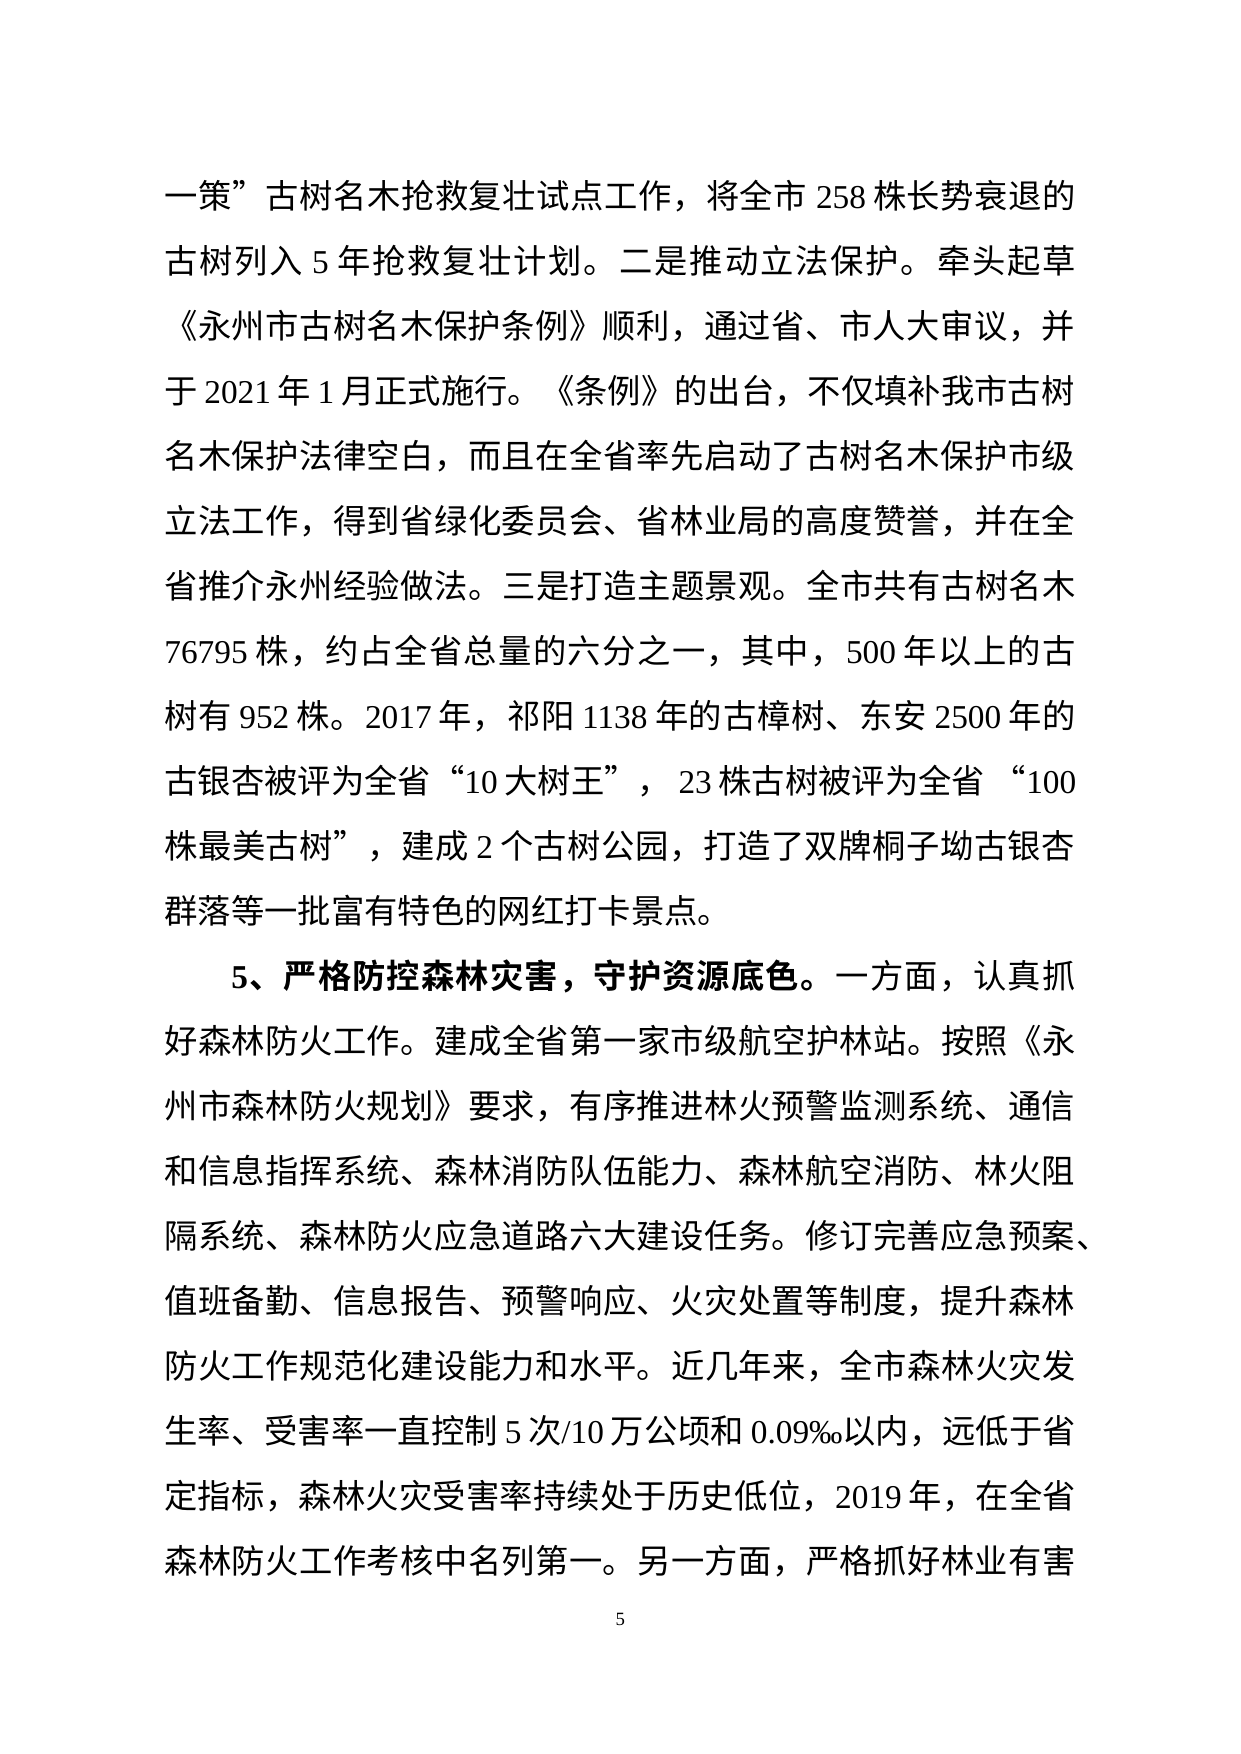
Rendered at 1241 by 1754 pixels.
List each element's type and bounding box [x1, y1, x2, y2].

text [164, 162, 1076, 942]
text [164, 942, 1076, 1592]
